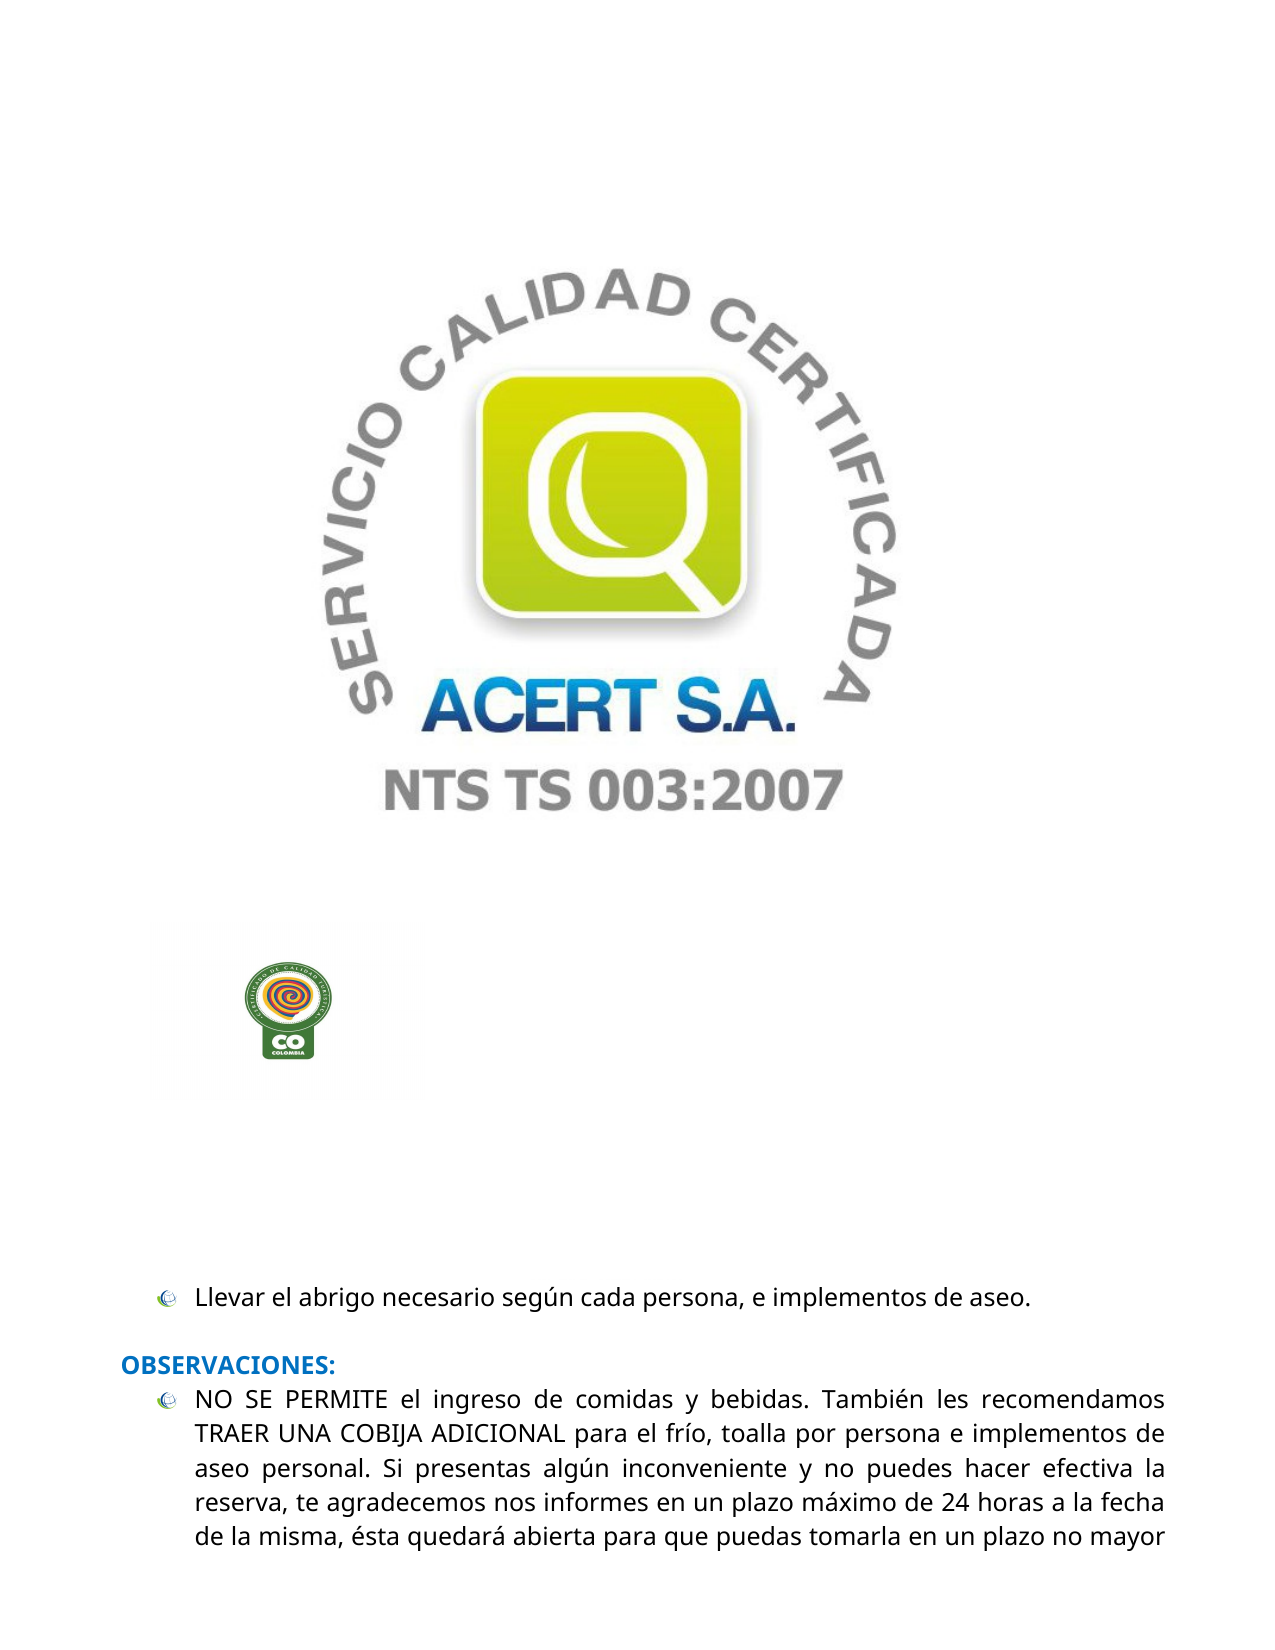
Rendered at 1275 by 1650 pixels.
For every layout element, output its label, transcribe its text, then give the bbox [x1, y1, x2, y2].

list NO SE PERMITE el ingreso de comidas y bebidas. También les recomendamos TRAER UNA COBIJA ADICIONAL para el frío, toalla por persona e implementos de aseo personal. Si presentas algún inconveniente y no puedes hacer efectiva la reserva, te agradecemos nos informes en un plazo máximo de 24 horas a la fecha de la misma, ésta quedará abierta para que puedas tomarla en un plazo no mayor a 90 días. Si por el contrario la reserva se cancela después de las 24 horas no se realizará la devolución del dinero. [157, 1382, 1166, 1552]
picture [157, 1290, 177, 1307]
picture [150, 87, 1071, 1280]
text OBSERVACIONES: [120, 1348, 1166, 1382]
picture [157, 1392, 177, 1409]
list Llevar el abrigo necesario según cada persona, e implementos de aseo. [157, 1280, 1166, 1314]
